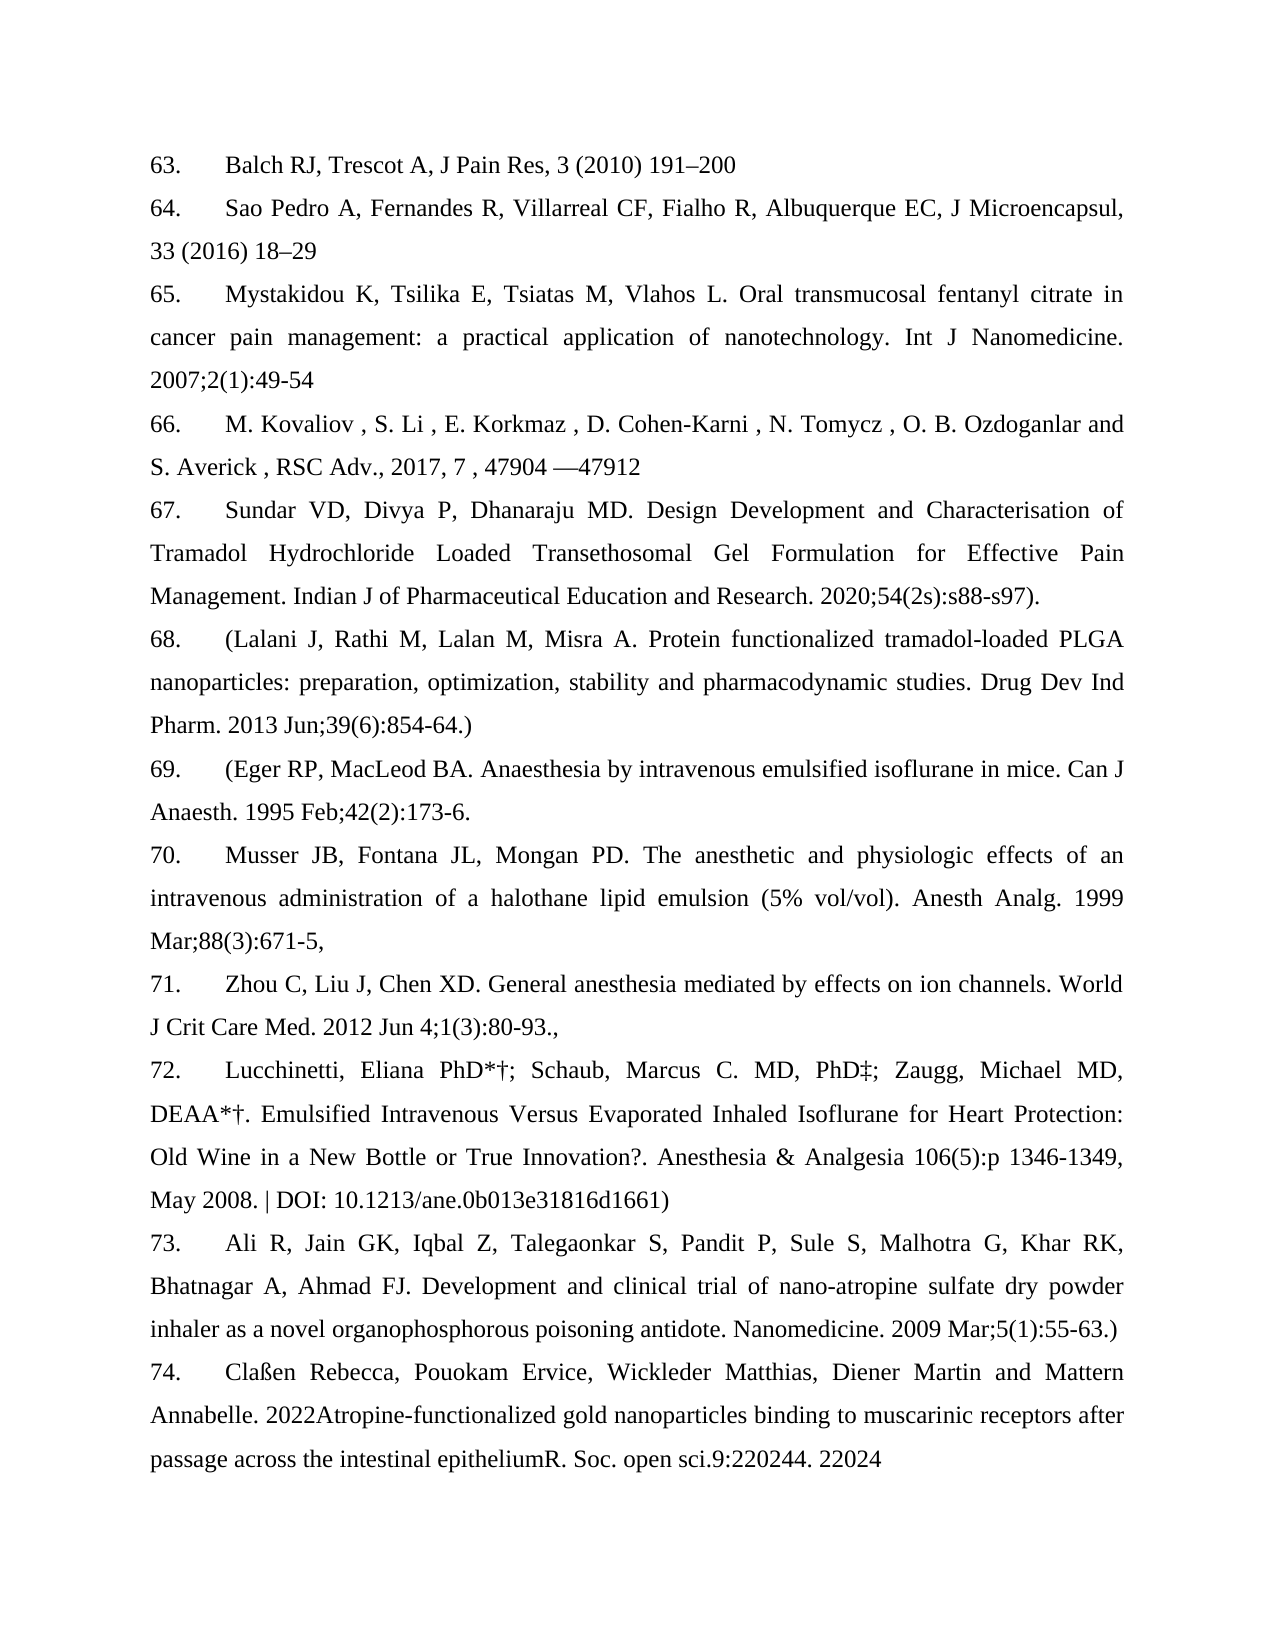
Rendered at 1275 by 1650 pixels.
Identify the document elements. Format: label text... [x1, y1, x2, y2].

text 68. (Lalani J, Rathi M, Lalan M, Misra A. Protein functionalized tramadol-loaded PLGA nanoparticles: preparation, optimization, stability and pharmacodynamic studies. Drug Dev Ind Pharm. 2013 Jun;39(6):854-64.) [150, 624, 1125, 739]
text 66. M. Kovaliov , S. Li , E. Korkmaz , D. Cohen-Karni , N. Tomycz , O. B. Ozdoganlar and S. Averick , RSC Adv., 2017, 7 , 47904 —47912 [150, 409, 1125, 481]
text 67. Sundar VD, Divya P, Dhanaraju MD. Design Development and Characterisation of Tramadol Hydrochloride Loaded Transethosomal Gel Formulation for Effective Pain Management. Indian J of Pharmaceutical Education and Research. 2020;54(2s):s88-s97). [150, 495, 1125, 610]
text 70. Musser JB, Fontana JL, Mongan PD. The anesthetic and physiologic effects of an intravenous administration of a halothane lipid emulsion (5% vol/vol). Anesth Analg. 1999 Mar;88(3):671-5, [150, 840, 1125, 955]
text 65. Mystakidou K, Tsilika E, Tsiatas M, Vlahos L. Oral transmucosal fentanyl citrate in cancer pain management: a practical application of nanotechnology. Int J Nanomedicine. 2007;2(1):49-54 [150, 279, 1125, 394]
text 74. Claßen Rebecca, Pouokam Ervice, Wickleder Matthias, Diener Martin and Mattern Annabelle. 2022Atropine-functionalized gold nanoparticles binding to muscarinic receptors after passage across the intestinal epitheliumR. Soc. open sci.9:220244. 22024 [150, 1357, 1125, 1472]
text 69. (Eger RP, MacLeod BA. Anaesthesia by intravenous emulsified isoflurane in mice. Can J Anaesth. 1995 Feb;42(2):173-6. [150, 754, 1125, 826]
text 73. Ali R, Jain GK, Iqbal Z, Talegaonkar S, Pandit P, Sule S, Malhotra G, Khar RK, Bhatnagar A, Ahmad FJ. Development and clinical trial of nano-atropine sulfate dry powder inhaler as a novel organophosphorous poisoning antidote. Nanomedicine. 2009 Mar;5(1):55-63.) [150, 1228, 1125, 1343]
text 71. Zhou C, Liu J, Chen XD. General anesthesia mediated by effects on ion channels. World J Crit Care Med. 2012 Jun 4;1(3):80-93., [150, 969, 1125, 1041]
text 63. Balch RJ, Trescot A, J Pain Res, 3 (2010) 191–200 [150, 150, 1125, 179]
text 72. Lucchinetti, Eliana PhD*†; Schaub, Marcus C. MD, PhD‡; Zaugg, Michael MD, DEAA*†. Emulsified Intravenous Versus Evaporated Inhaled Isoflurane for Heart Protection: Old Wine in a New Bottle or True Innovation?. Anesthesia & Analgesia 106(5):p 1346-1349, May 2008. | DOI: 10.1213/ane.0b013e31816d1661) [150, 1056, 1125, 1214]
text 64. Sao Pedro A, Fernandes R, Villarreal CF, Fialho R, Albuquerque EC, J Microencapsul, 33 (2016) 18–29 [150, 193, 1125, 265]
